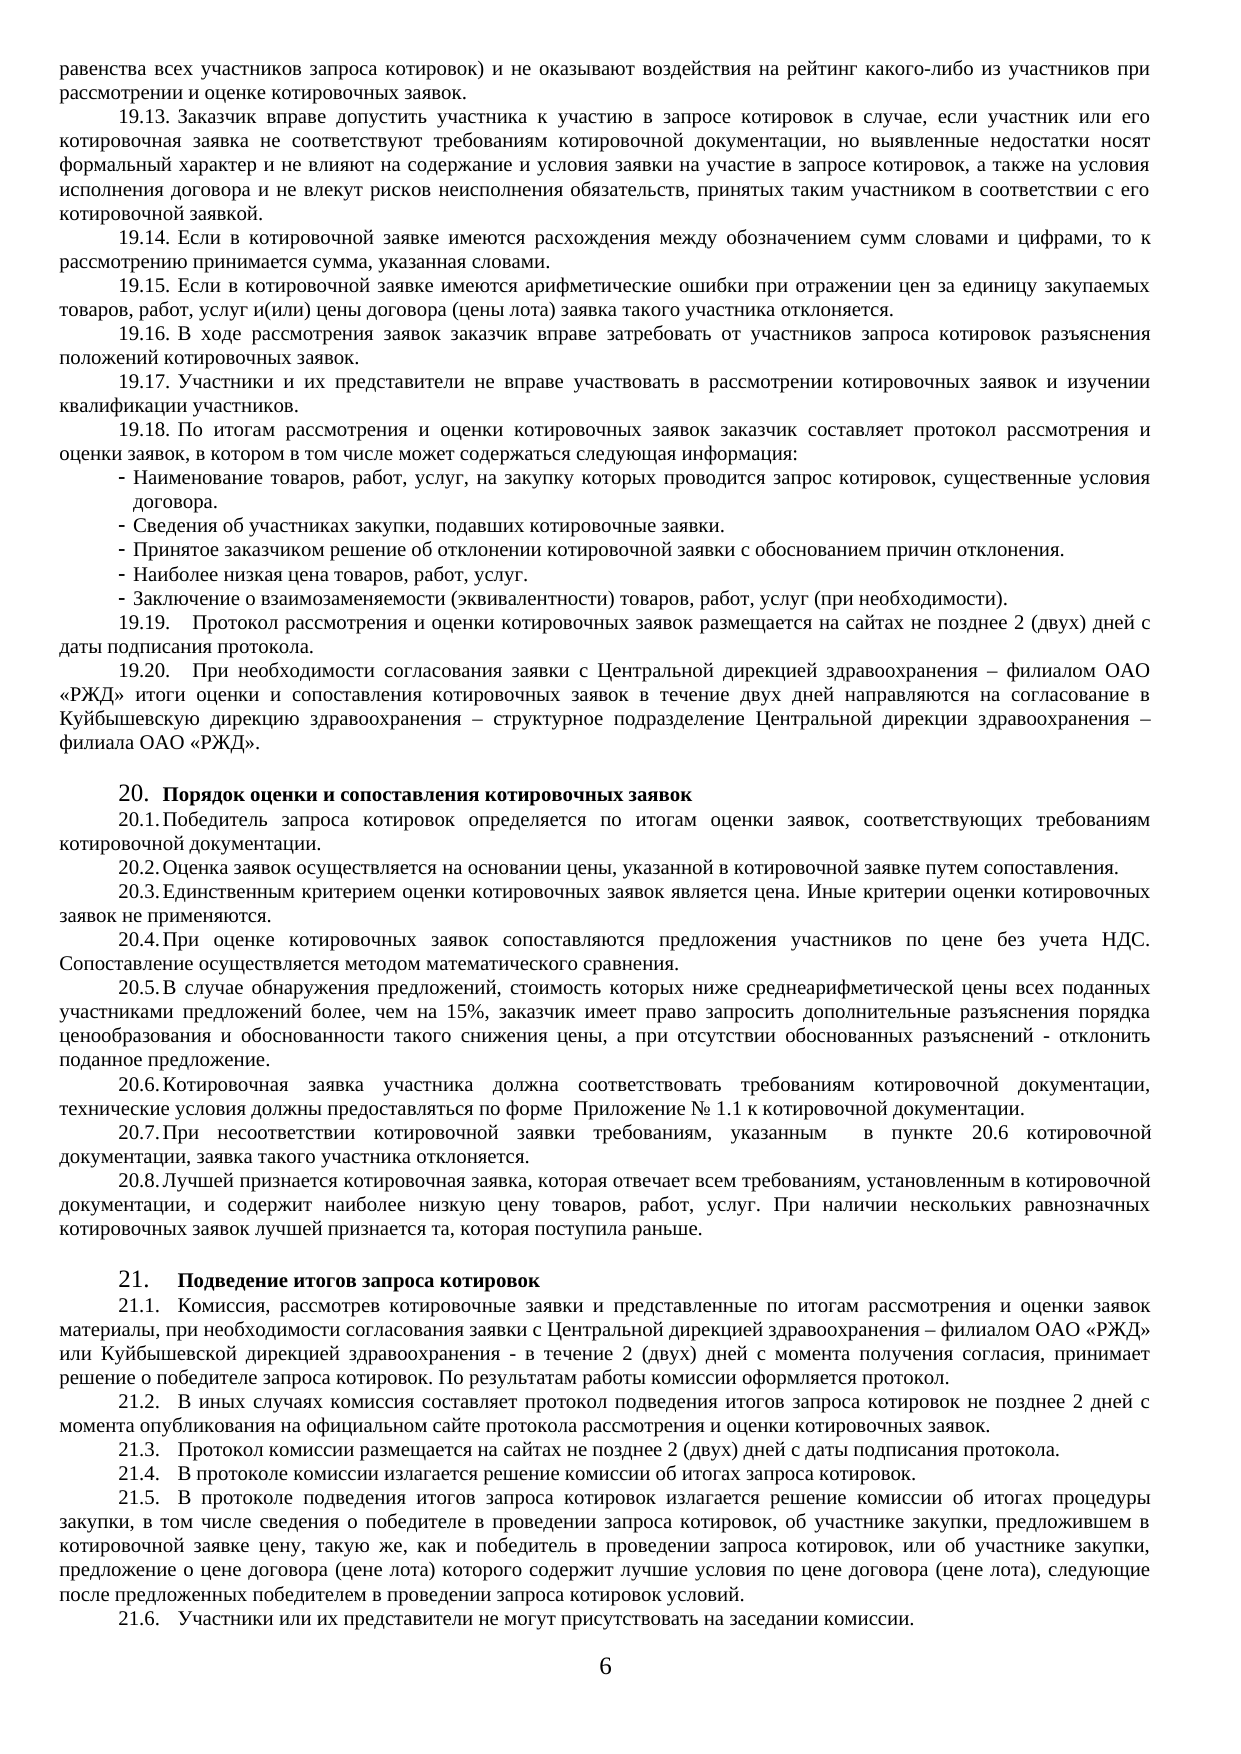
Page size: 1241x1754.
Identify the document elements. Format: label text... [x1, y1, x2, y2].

list При несоответствии котировочной заявки требованиям, указанным в пункте 20.6 котировочной документации, заявка такого участника отклоняется. [59, 1119, 1152, 1168]
list В протоколе комиссии излагается решение комиссии об итогах запроса котировок. [59, 1461, 1152, 1485]
list Если в котировочной заявке имеются арифметические ошибки при отражении цен за единицу закупаемых товаров, работ, услуг и(или) цены договора (цены лота) заявка такого участника отклоняется. [59, 273, 1152, 321]
list Протокол рассмотрения и оценки котировочных заявок размещается на сайтах не позднее 2 (двух) дней с даты подписания протокола. [59, 609, 1152, 658]
list В протоколе подведения итогов запроса котировок излагается решение комиссии об итогах процедуры закупки, в том числе сведения о победителе в проведении запроса котировок, об участнике закупки, предложившем в котировочной заявке цену, такую же, как и победитель в проведении запроса котировок, или об участнике закупки, предложение о цене договора (цене лота) которого содержит лучшие условия по цене договора (цене лота), следующие после предложенных победителем в проведении запроса котировок условий. [59, 1485, 1152, 1606]
list Порядок оценки и сопоставления котировочных заявок [59, 778, 1152, 807]
list Участники и их представители не вправе участвовать в рассмотрении котировочных заявок и изучении квалификации участников. [59, 369, 1152, 417]
list В иных случаях комиссия составляет протокол подведения итогов запроса котировок не позднее 2 дней с момента опубликования на официальном сайте протокола рассмотрения и оценки котировочных заявок. [59, 1389, 1152, 1437]
list Подведение итогов запроса котировок [59, 1264, 1152, 1293]
list Наименование товаров, работ, услуг, на закупку которых проводится запрос котировок, существенные условия договора. [118, 465, 1152, 513]
list Сведения об участниках закупки, подавших котировочные заявки. [118, 513, 1152, 537]
list В случае обнаружения предложений, стоимость которых ниже среднеарифметической цены всех поданных участниками предложений более, чем на 15%, заказчик имеет право запросить дополнительные разъяснения порядка ценообразования и обоснованности такого снижения цены, а при отсутствии обоснованных разъяснений - отклонить поданное предложение. [59, 975, 1152, 1071]
list Единственным критерием оценки котировочных заявок является цена. Иные критерии оценки котировочных заявок не применяются. [59, 879, 1152, 927]
list Комиссия, рассмотрев котировочные заявки и представленные по итогам рассмотрения и оценки заявок материалы, при необходимости согласования заявки с Центральной дирекцией здравоохранения – филиалом ОАО «РЖД» или Куйбышевской дирекцией здравоохранения - в течение 2 (двух) дней с момента получения согласия, принимает решение о победителе запроса котировок. По результатам работы комиссии оформляется протокол. [59, 1293, 1152, 1389]
list Лучшей признается котировочная заявка, которая отвечает всем требованиям, установленным в котировочной документации, и содержит наиболее низкую цену товаров, работ, услуг. При наличии нескольких равнозначных котировочных заявок лучшей признается та, которая поступила раньше. [59, 1168, 1152, 1240]
list Заказчик вправе допустить участника к участию в запросе котировок в случае, если участник или его котировочная заявка не соответствуют требованиям котировочной документации, но выявленные недостатки носят формальный характер и не влияют на содержание и условия заявки на участие в запросе котировок, а также на условия исполнения договора и не влекут рисков неисполнения обязательств, принятых таким участником в соответствии с его котировочной заявкой. [59, 104, 1152, 224]
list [59, 56, 1152, 104]
list Котировочная заявка участника должна соответствовать требованиям котировочной документации, технические условия должны предоставляться по форме Приложение № 1.1 к котировочной документации. [59, 1071, 1152, 1119]
list Победитель запроса котировок определяется по итогам оценки заявок, соответствующих требованиям котировочной документации. [59, 807, 1152, 855]
list Участники или их представители не могут присутствовать на заседании комиссии. [59, 1606, 1152, 1629]
list Наиболее низкая цена товаров, работ, услуг. [118, 561, 1152, 586]
list Если в котировочной заявке имеются расхождения между обозначением сумм словами и цифрами, то к рассмотрению принимается сумма, указанная словами. [59, 224, 1152, 273]
list Принятое заказчиком решение об отклонении котировочной заявки с обоснованием причин отклонения. [118, 537, 1152, 561]
list Протокол комиссии размещается на сайтах не позднее 2 (двух) дней с даты подписания протокола. [59, 1437, 1152, 1461]
list В ходе рассмотрения заявок заказчик вправе затребовать от участников запроса котировок разъяснения положений котировочных заявок. [59, 321, 1152, 369]
list При необходимости согласования заявки с Центральной дирекцией здравоохранения – филиалом ОАО «РЖД» итоги оценки и сопоставления котировочных заявок в течение двух дней направляются на согласование в Куйбышевскую дирекцию здравоохранения – структурное подразделение Центральной дирекции здравоохранения – филиала ОАО «РЖД». [59, 658, 1152, 754]
list Заключение о взаимозаменяемости (эквивалентности) товаров, работ, услуг (при необходимости). [118, 586, 1152, 609]
list По итогам рассмотрения и оценки котировочных заявок заказчик составляет протокол рассмотрения и оценки заявок, в котором в том числе может содержаться следующая информация: [59, 417, 1152, 465]
list Оценка заявок осуществляется на основании цены, указанной в котировочной заявке путем сопоставления. [59, 855, 1152, 879]
list При оценке котировочных заявок сопоставляются предложения участников по цене без учета НДС. Сопоставление осуществляется методом математического сравнения. [59, 927, 1152, 975]
